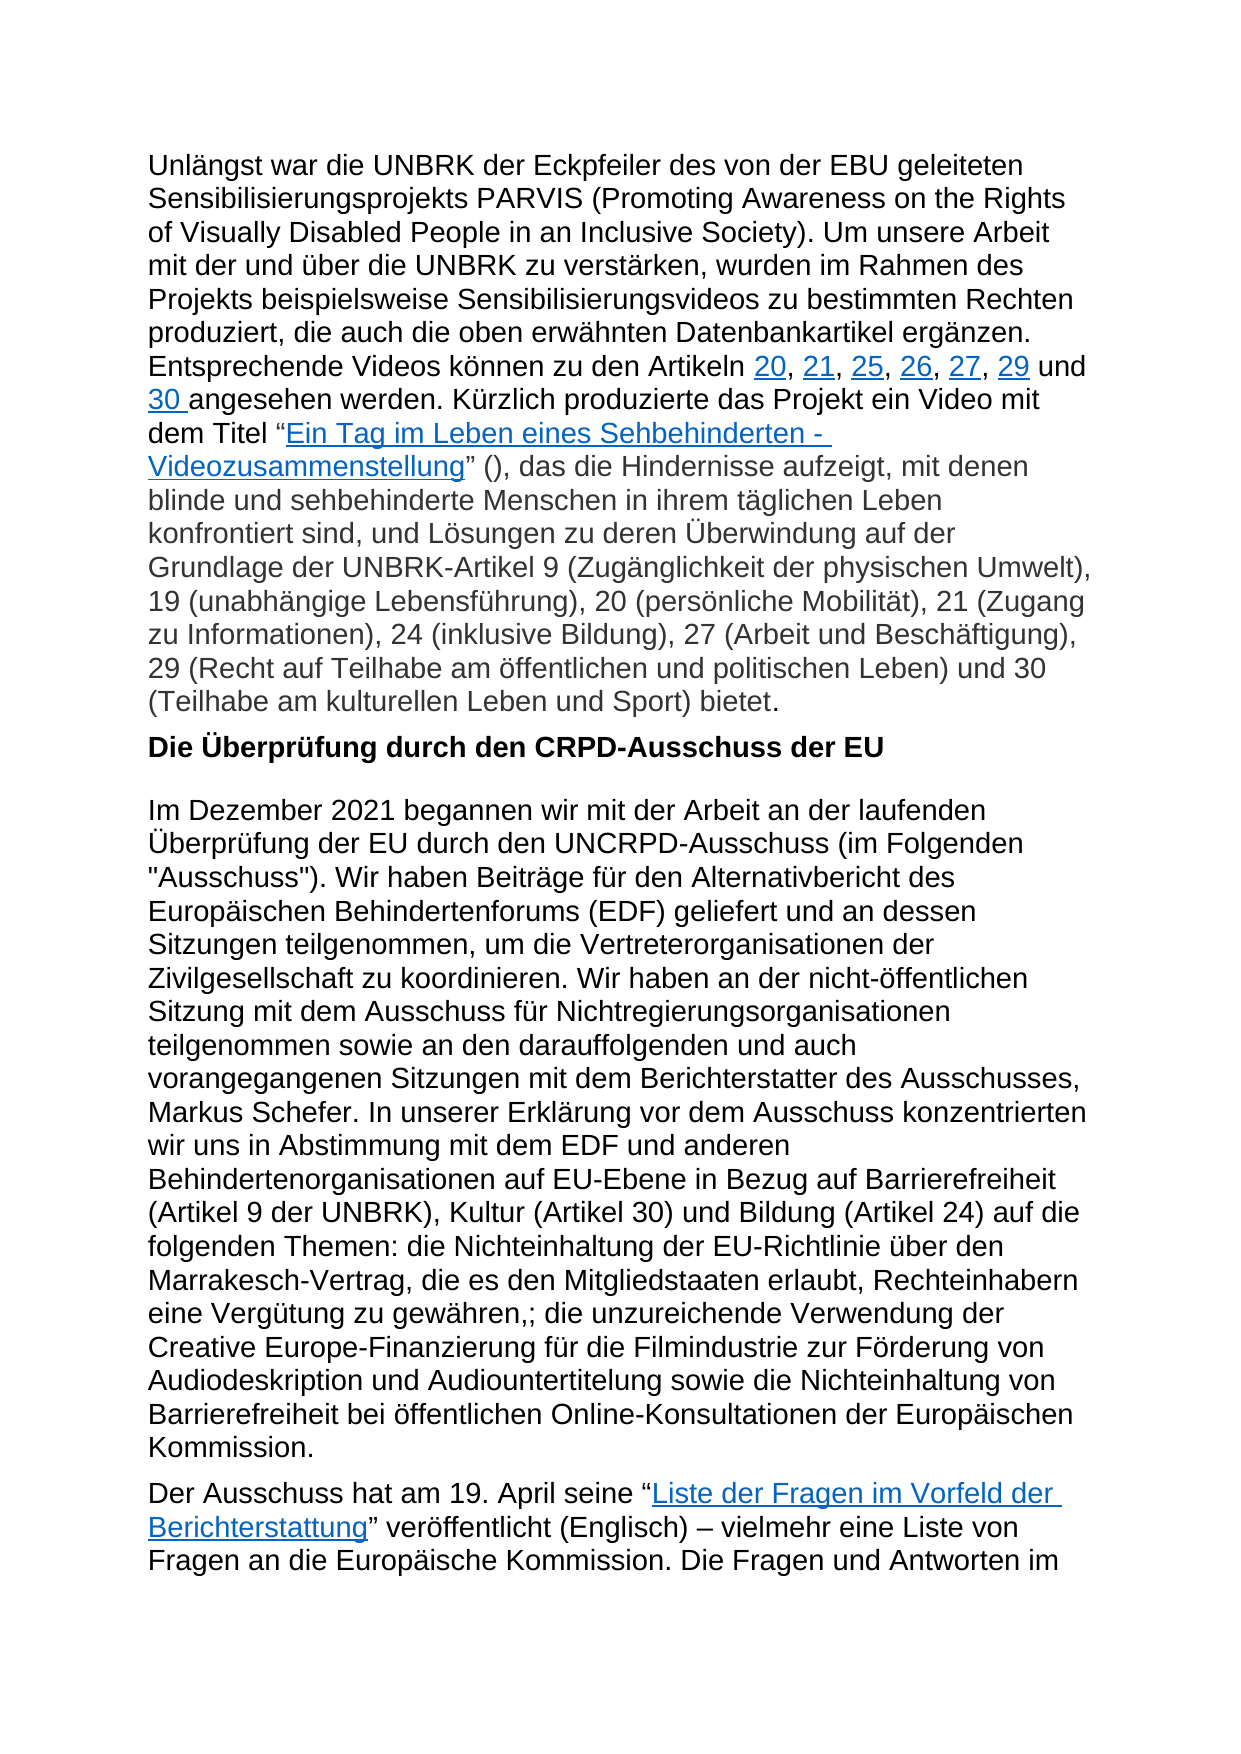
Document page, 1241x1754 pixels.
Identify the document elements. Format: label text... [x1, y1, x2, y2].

text Unlängst war die UNBRK der Eckpfeiler des von der EBU geleiteten Sensibilisierungsprojekts PARVIS (Promoting Awareness on the Rights of Visually Disabled People in an Inclusive Society). Um unsere Arbeit mit der und über die UNBRK zu verstärken, wurden im Rahmen des Projekts beispielsweise Sensibilisierungsvideos zu bestimmten Rechten produziert, die auch die oben erwähnten Datenbankartikel ergänzen. Entsprechende Videos können zu den Artikeln 20, 21, 25, 26, 27, 29 und 30 angesehen werden. Kürzlich produzierte das Projekt ein Video mit dem Titel “Ein Tag im Leben eines Sehbehinderten - Videozusammenstellung” (), das die Hindernisse aufzeigt, mit denen blinde und sehbehinderte Menschen in ihrem täglichen Leben konfrontiert sind, und Lösungen zu deren Überwindung auf der Grundlage der UNBRK-Artikel 9 (Zugänglichkeit der physischen Umwelt), 19 (unabhängige Lebensführung), 20 (persönliche Mobilität), 21 (Zugang zu Informationen), 24 (inklusive Bildung), 27 (Arbeit und Beschäftigung), 29 (Recht auf Teilhabe am öffentlichen und politischen Leben) und 30 (Teilhabe am kulturellen Leben und Sport) bietet. [148, 148, 1093, 718]
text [148, 1476, 1093, 1577]
text Im Dezember 2021 begannen wir mit der Arbeit an der laufenden Überprüfung der EU durch den UNCRPD-Ausschuss (im Folgenden "Ausschuss"). Wir haben Beiträge für den Alternativbericht des Europäischen Behindertenforums (EDF) geliefert und an dessen Sitzungen teilgenommen, um die Vertreterorganisationen der Zivilgesellschaft zu koordinieren. Wir haben an der nicht-öffentlichen Sitzung mit dem Ausschuss für Nichtregierungsorganisationen teilgenommen sowie an den darauffolgenden und auch vorangegangenen Sitzungen mit dem Berichterstatter des Ausschusses, Markus Schefer. In unserer Erklärung vor dem Ausschuss konzentrierten wir uns in Abstimmung mit dem EDF und anderen Behindertenorganisationen auf EU-Ebene in Bezug auf Barrierefreiheit (Artikel 9 der UNBRK), Kultur (Artikel 30) und Bildung (Artikel 24) auf die folgenden Themen: die Nichteinhaltung der EU-Richtlinie über den Marrakesch-Vertrag, die es den Mitgliedstaaten erlaubt, Rechteinhabern eine Vergütung zu gewähren,; die unzureichende Verwendung der Creative Europe-Finanzierung für die Filmindustrie zur Förderung von Audiodeskription und Audiountertitelung sowie die Nichteinhaltung von Barrierefreiheit bei öffentlichen Online-Konsultationen der Europäischen Kommission. [148, 793, 1093, 1464]
subtitle Die Überprüfung durch den CRPD-Ausschuss der EU [148, 730, 1093, 764]
